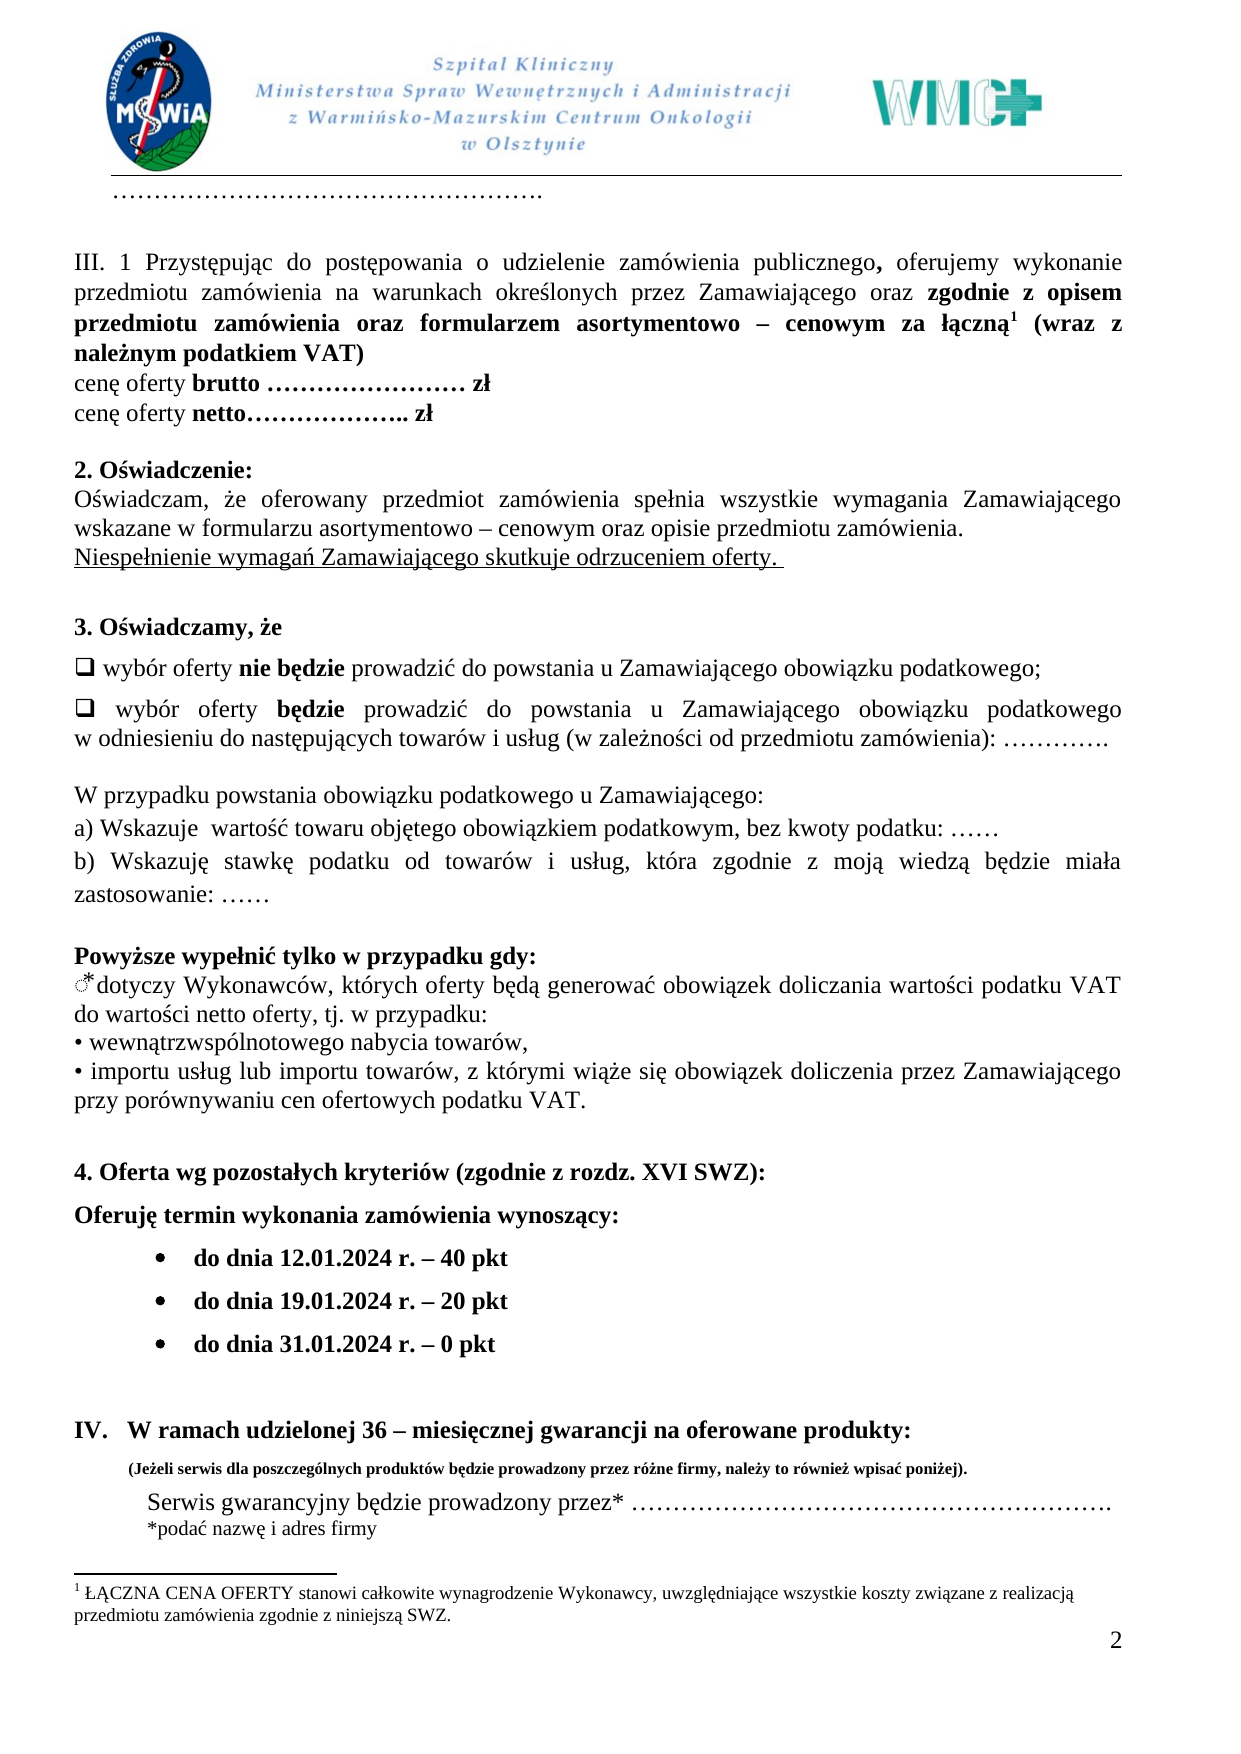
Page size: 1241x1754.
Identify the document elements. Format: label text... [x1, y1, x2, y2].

text 2. Oświadczenie: [74, 455, 1122, 484]
text Oświadczam, że oferowany przedmiot zamówienia spełnia wszystkie wymagania Zamawiającego wskazane w formularzu asortymentowo – cenowym oraz opisie przedmiotu zamówienia. [74, 484, 1122, 542]
text cenę oferty brutto …………………… zł [74, 368, 1122, 397]
list do dnia 12.01.2024 r. – 40 pkt [156, 1243, 1122, 1272]
text W przypadku powstania obowiązku podatkowego u Zamawiającego: [74, 780, 1122, 809]
text • importu usług lub importu towarów, z którymi wiąże się obowiązek doliczenia przez Zamawiającego przy porównywaniu cen ofertowych podatku VAT. [74, 1056, 1122, 1114]
list Serwis gwarancyjny będzie prowadzony przez* …………………………………………………. [147, 1487, 1122, 1516]
list do dnia 31.01.2024 r. – 0 pkt [156, 1329, 1122, 1358]
text Oferuję termin wykonania zamówienia wynoszący: [74, 1200, 1122, 1229]
list do dnia 19.01.2024 r. – 20 pkt [156, 1286, 1122, 1315]
text (Jeżeli serwis dla poszczególnych produktów będzie prowadzony przez różne firmy, należy to również wpisać poniżej). [74, 1459, 1122, 1478]
text Niespełnienie wymagań Zamawiającego skutkuje odrzuceniem oferty. [74, 542, 1122, 570]
text 4. Oferta wg pozostałych kryteriów (zgodnie z rozdz. XVI SWZ): [74, 1157, 1122, 1186]
text • wewnątrzwspólnotowego nabycia towarów, [74, 1027, 1122, 1056]
text wybór oferty będzie prowadzić do powstania u Zamawiającego obowiązku podatkowego w odniesieniu do następujących towarów i usług (w zależności od przedmiotu zamówienia): …………. [74, 694, 1122, 752]
text Powyższe wypełnić tylko w przypadku gdy: [74, 941, 1122, 970]
picture [105, 29, 1050, 175]
text b) Wskazuję stawkę podatku od towarów i usług, która zgodnie z moją wiedzą będzie miała zastosowanie: …… [74, 846, 1122, 908]
text cenę oferty netto……………….. zł [74, 398, 1122, 427]
text III. 1 Przystępując do postępowania o udzielenie zamówienia publicznego, oferujemy wykonanie przedmiotu zamówienia na warunkach określonych przez Zamawiającego oraz zgodnie z opisem przedmiotu zamówienia oraz formularzem asortymentowo – cenowym za łączną (wraz z należnym podatkiem VAT) [74, 247, 1122, 366]
text ⃰ dotyczy Wykonawców, których oferty będą generować obowiązek doliczania wartości podatku VAT do wartości netto oferty, tj. w przypadku: [74, 970, 1122, 1027]
text a) Wskazuje wartość towaru objętego obowiązkiem podatkowym, bez kwoty podatku: …… [74, 813, 1122, 842]
text wybór oferty nie będzie prowadzić do powstania u Zamawiającego obowiązku podatkowego; [74, 653, 1122, 682]
text IV. W ramach udzielonej 36 – miesięcznej gwarancji na oferowane produkty: [74, 1416, 1122, 1444]
list *podać nazwę i adres firmy [147, 1516, 1122, 1540]
text 3. Oświadczamy, że [74, 612, 1122, 640]
